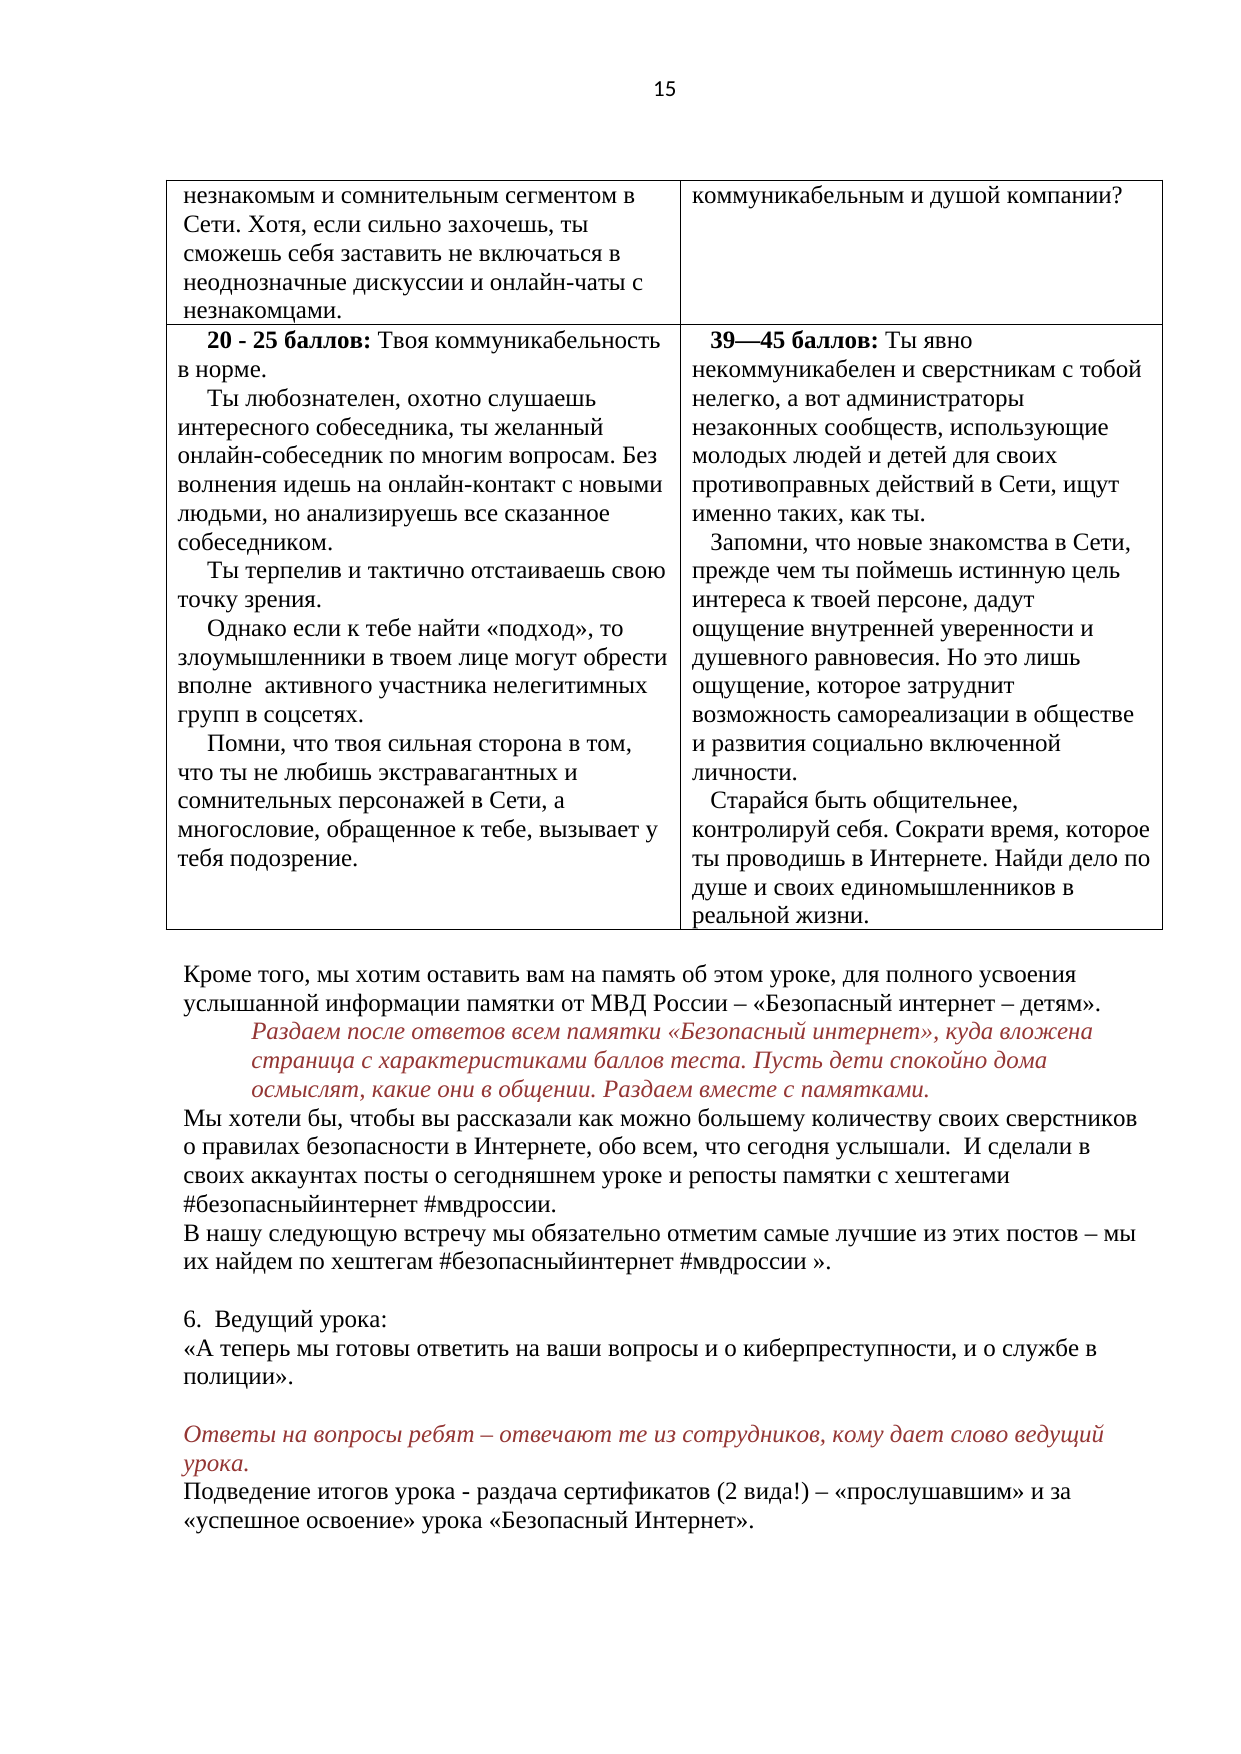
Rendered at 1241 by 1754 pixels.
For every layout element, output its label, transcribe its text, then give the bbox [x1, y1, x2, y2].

text Раздаем после ответов всем памятки «Безопасный интернет», куда вложена страница с характеристиками баллов теста. Пусть дети спокойно дома осмыслят, какие они в общении. Раздаем вместе с памятками. [251, 1016, 1146, 1103]
text «А теперь мы готовы ответить на ваши вопросы и о киберпреступности, и о службе в полиции». [183, 1333, 1146, 1390]
text Подведение итогов урока - раздача сертификатов (2 вида!) – «прослушавшим» и за «успешное освоение» урока «Безопасный Интернет». [183, 1476, 1146, 1534]
text 6. Ведущий урока: [183, 1304, 1146, 1333]
text В нашу следующую встречу мы обязательно отметим самые лучшие из этих постов – мы их найдем по хештегам #безопасныйинтернет #мвдроссии ». [183, 1218, 1146, 1275]
table_cell 39—45 баллов: Ты явно некоммуникабелен и сверстникам с тобой нелегко, а вот администраторы незаконных сообществ, использующие молодых людей и детей для своих противоправных действий в Сети, ищут именно таких, как ты. Запомни, что новые знакомства в Сети, прежде чем ты поймешь истинную цель интереса к твоей персоне, дадут ощущение внутренней уверенности и душевного равновесия. Но это лишь ощущение, которое затруднит возможность самореализации в обществе и развития социально включенной личности. Старайся быть общительнее, контролируй себя. Сократи время, которое ты проводишь в Интернете. Найди дело по душе и своих единомышленников в реальной жизни. [681, 325, 1162, 929]
text Мы хотели бы, чтобы вы рассказали как можно большему количеству своих сверстников о правилах безопасности в Интернете, обо всем, что сегодня услышали. И сделали в своих аккаунтах посты о сегодняшнем уроке и репосты памятки с хештегами #безопасныйинтернет #мвдроссии. [183, 1103, 1146, 1218]
text Ответы на вопросы ребят – отвечают те из сотрудников, кому дает слово ведущий урока. [183, 1419, 1146, 1476]
table_cell 20 - 25 баллов: Твоя коммуникабельность в норме. Ты любознателен, охотно слушаешь интересного собеседника, ты желанный онлайн-собеседник по многим вопросам. Без волнения идешь на онлайн-контакт с новыми людьми, но анализируешь все сказанное собеседником. Ты терпелив и тактично отстаиваешь свою точку зрения. Однако если к тебе найти «подход», то злоумышленники в твоем лице могут обрести вполне активного участника нелегитимных групп в соцсетях. Помни, что твоя сильная сторона в том, что ты не любишь экстравагантных и сомнительных персонажей в Сети, а многословие, обращенное к тебе, вызывает у тебя подозрение. [167, 325, 680, 929]
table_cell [681, 181, 1162, 324]
text Кроме того, мы хотим оставить вам на память об этом уроке, для полного усвоения услышанной информации памятки от МВД России – «Безопасный интернет – детям». [183, 959, 1146, 1016]
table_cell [167, 181, 680, 324]
